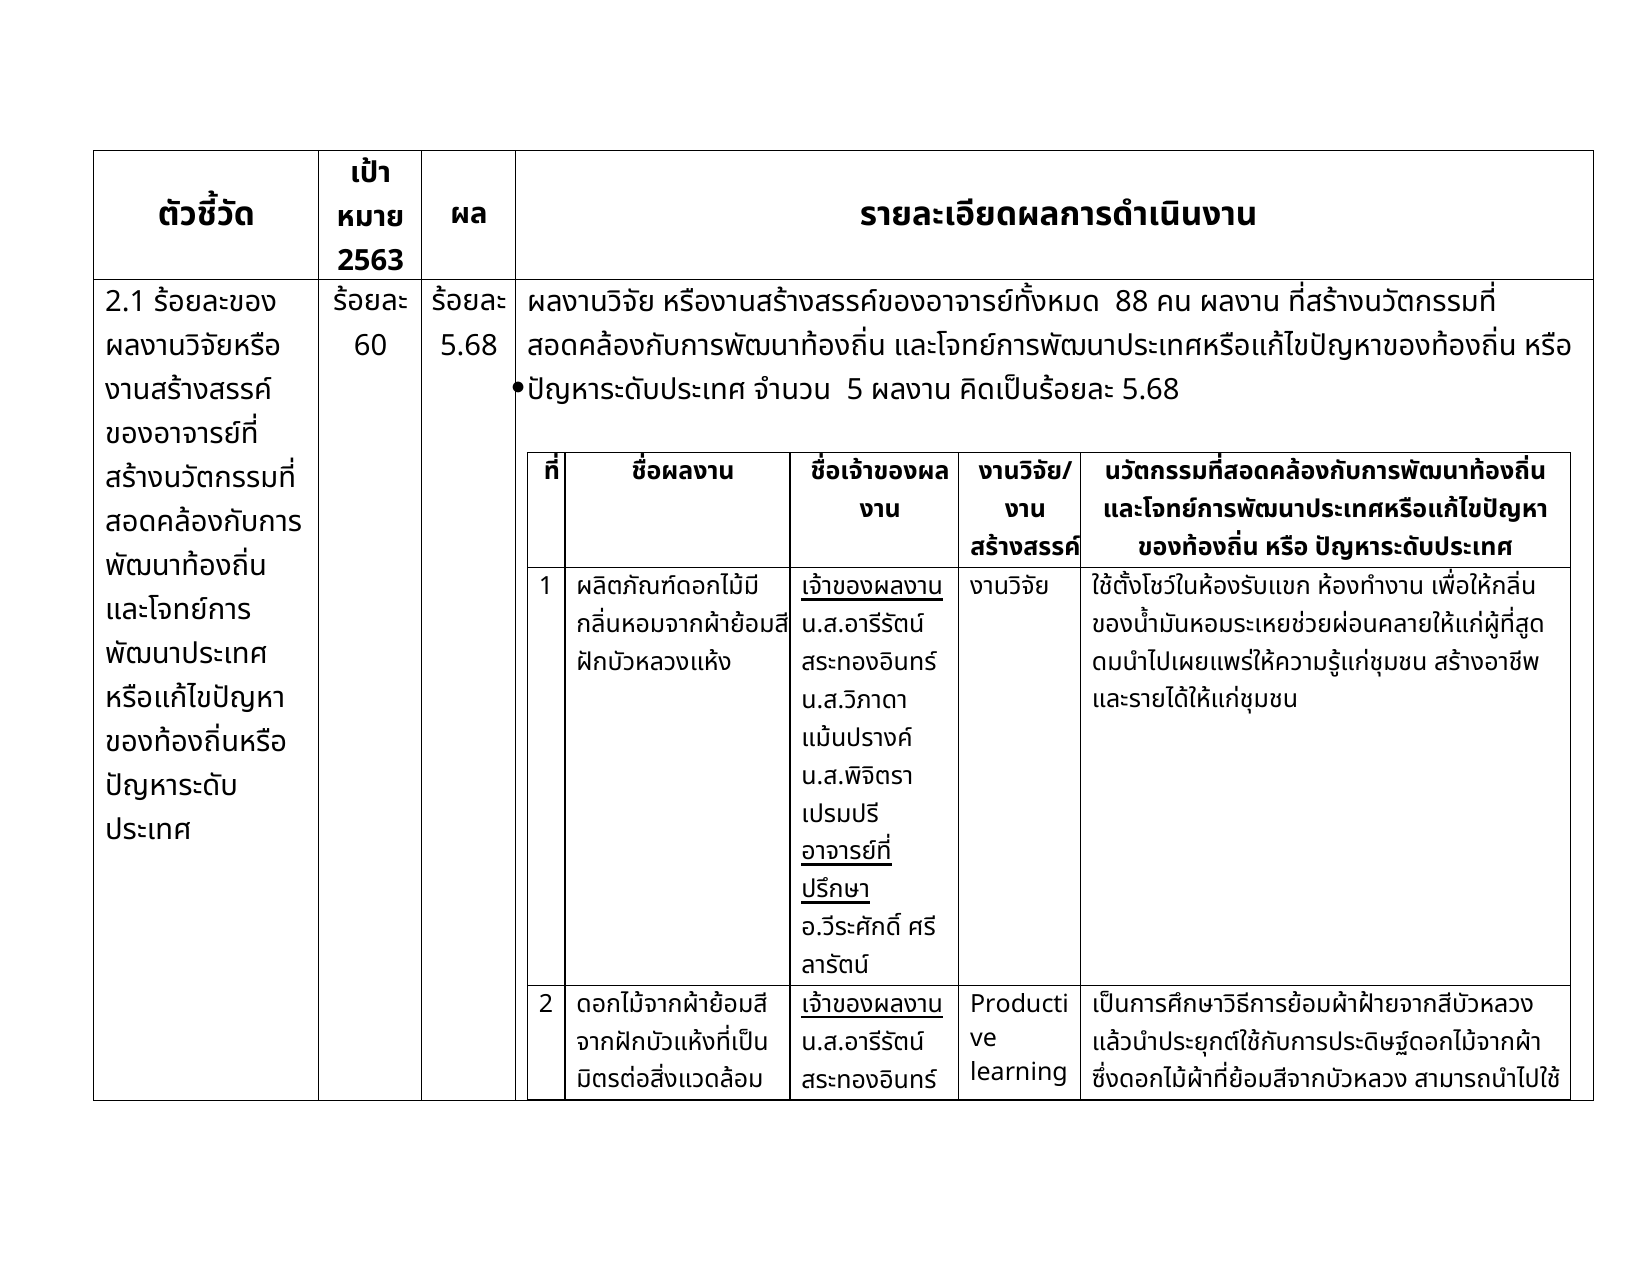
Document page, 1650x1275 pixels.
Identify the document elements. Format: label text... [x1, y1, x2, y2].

table_cell ร้อยละ 60 [319, 280, 421, 1100]
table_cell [94, 280, 318, 1100]
table_header ผล [422, 151, 515, 279]
table_cell ร้อยละ 5.68 [422, 280, 515, 1100]
table_header รายละเอียดผลการดำเนินงาน [516, 151, 1593, 279]
table_header เป้าหมาย 2563 [319, 151, 421, 279]
table_header ตัวชี้วัด [94, 151, 318, 279]
